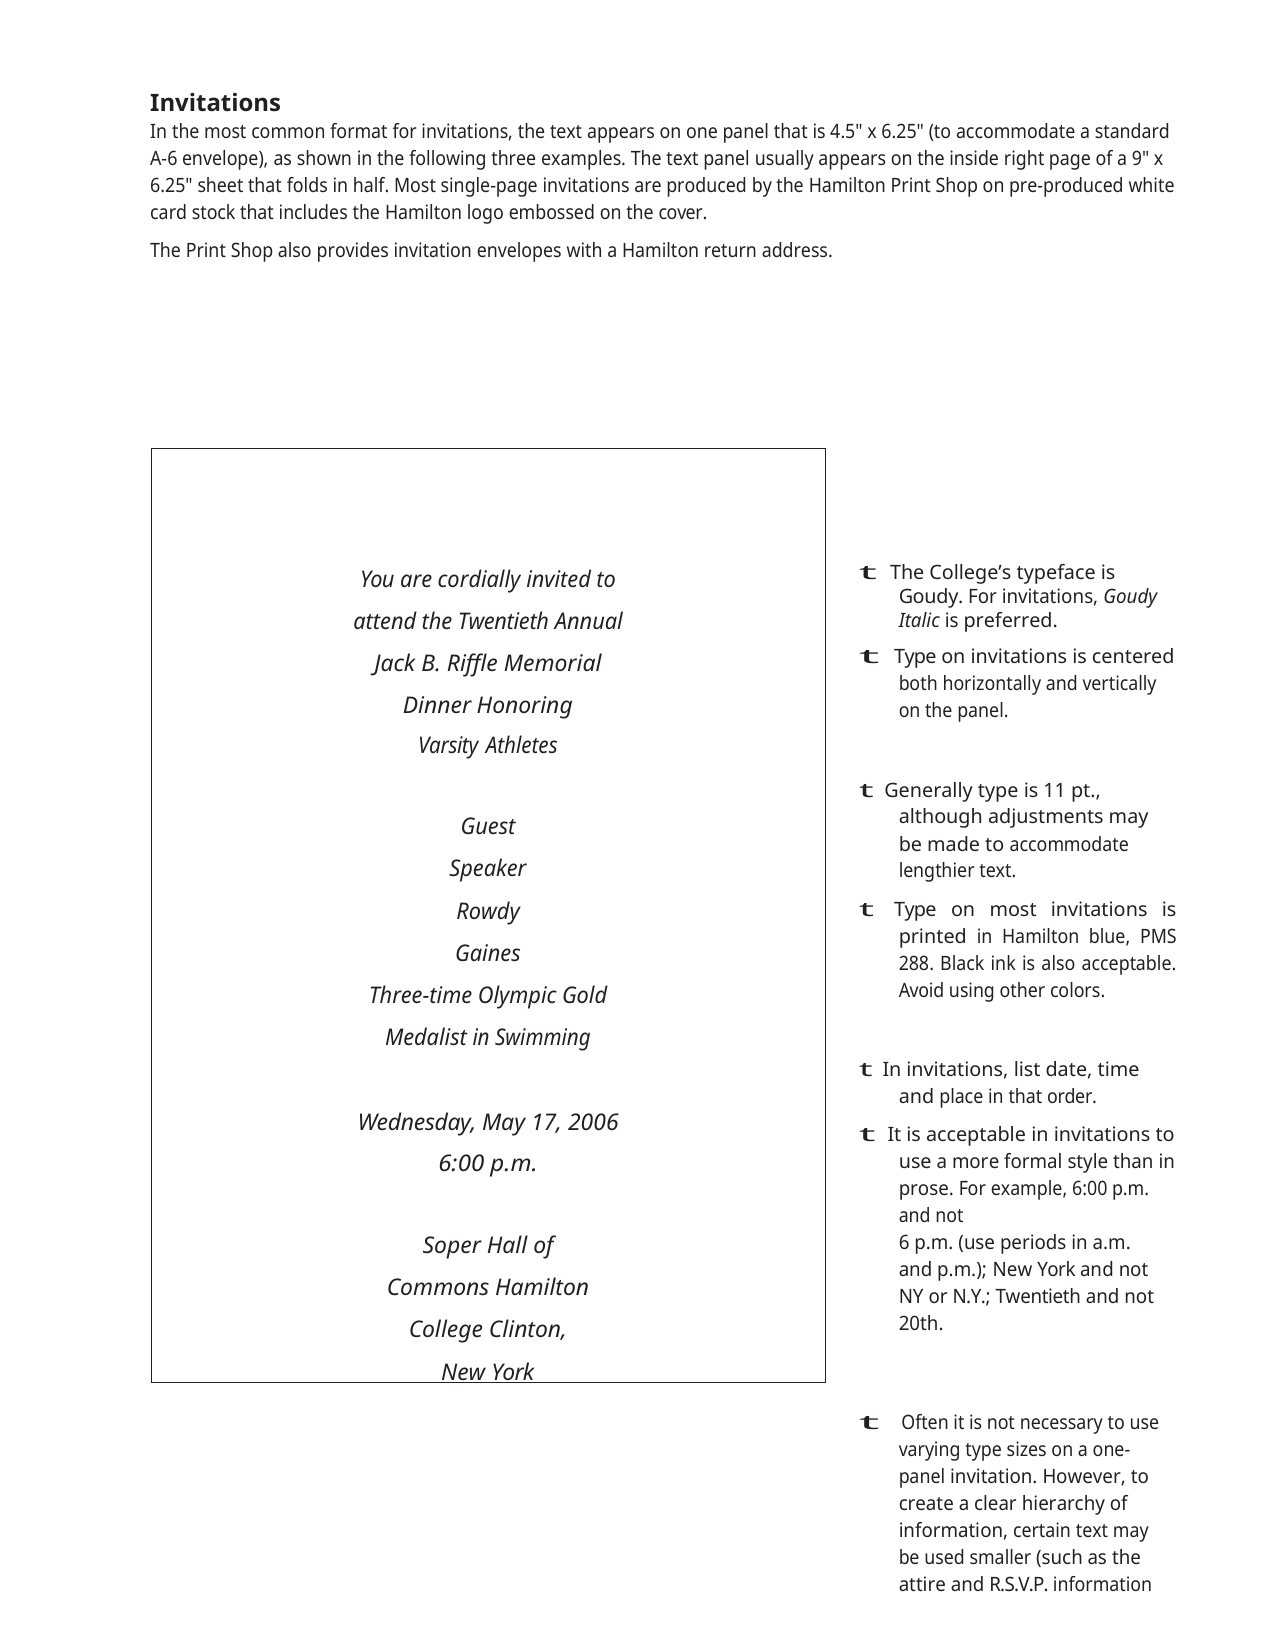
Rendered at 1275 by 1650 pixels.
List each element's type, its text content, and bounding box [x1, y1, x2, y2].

text In the most common format for invitations, the text appears on one panel that is 4.5" x 6.25" (to accommodate a standard A-6 envelope), as shown in the following three examples. The text panel usually appears on the inside right page of a 9" x 6.25" sheet that folds in half. Most single-page invitations are produced by the Hamilton Print Shop on pre-produced white card stock that includes the Hamilton logo embossed on the cover. [150, 117, 1178, 225]
text t The College’s typeface is Goudy. For invitations, Goudy Italic is preferred. [859, 561, 1158, 632]
text 6 p.m. (use periods in a.m. and p.m.); New York and not NY or N.Y.; Twentieth and not 20th. [898, 1228, 1158, 1336]
text t In invitations, list date, time and place in that order. [859, 1055, 1161, 1109]
text t Generally type is 11 pt., although adjustments may be made to accommodate lengthier text. [859, 776, 1165, 884]
text t Type on invitations is centered both horizontally and vertically on the panel. [859, 643, 1178, 724]
text t It is acceptable in invitations to use a more formal style than in prose. For example, 6:00 p.m. and not [859, 1120, 1182, 1228]
text The Print Shop also provides invitation envelopes with a Hamilton return address. [150, 236, 1178, 263]
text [859, 1408, 1161, 1597]
text t Type on most invitations is printed in Hamilton blue, PMS 288. Black ink is also acceptable. Avoid using other colors. [859, 895, 1176, 1003]
text Invitations [150, 89, 1178, 117]
